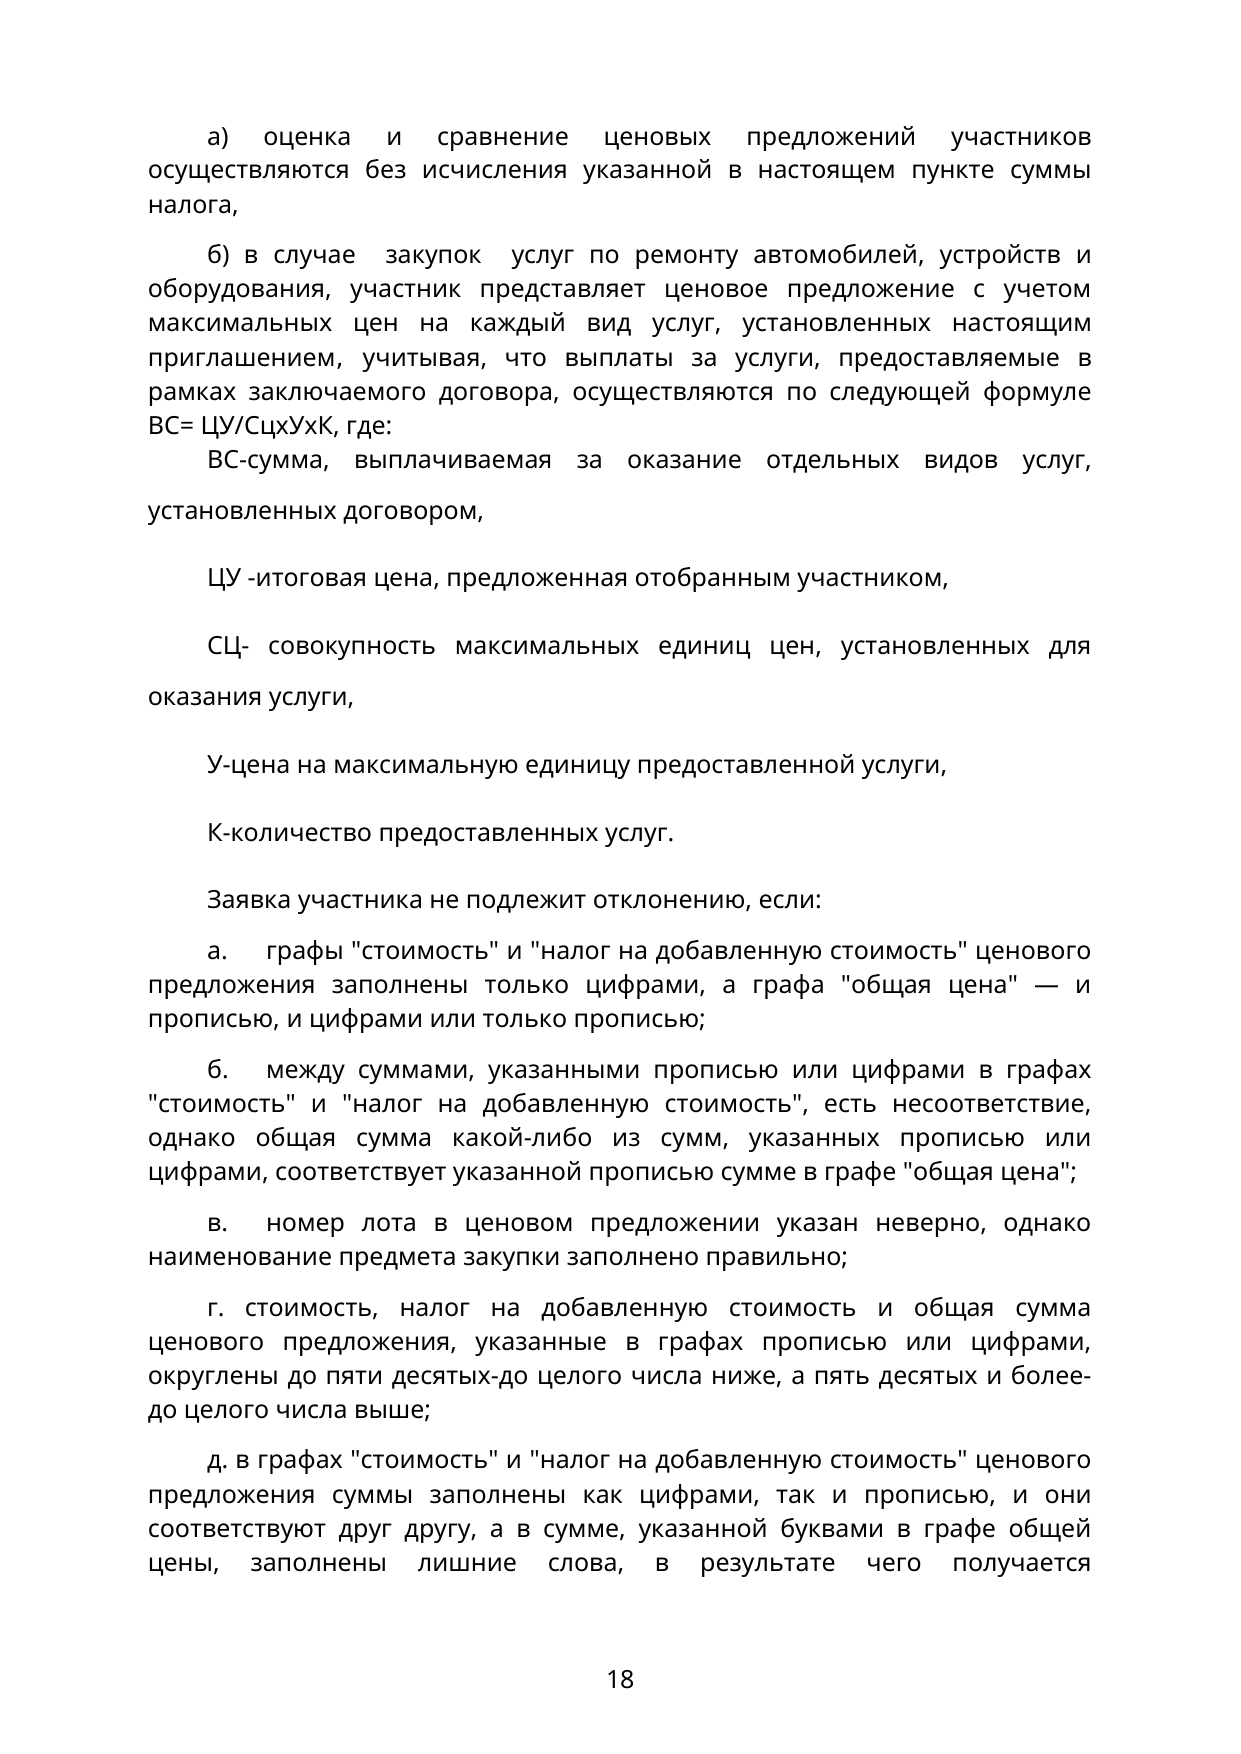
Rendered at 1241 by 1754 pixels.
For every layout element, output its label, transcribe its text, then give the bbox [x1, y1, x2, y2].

text Заявка участника не подлежит отклонению, если: [148, 882, 1092, 916]
text а) оценка и сравнение ценовых предложений участников осуществляются без исчисления указанной в настоящем пункте суммы налога, [148, 118, 1092, 220]
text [148, 1442, 1092, 1578]
text б) в случае закупок услуг по ремонту автомобилей, устройств и оборудования, участник представляет ценовое предложение с учетом максимальных цен на каждый вид услуг, установленных настоящим приглашением, учитывая, что выплаты за услуги, предоставляемые в рамках заключаемого договора, осуществляются по следующей формуле ВС= ЦУ/СцxУxК, где: [148, 237, 1092, 441]
text ЦУ -итоговая цена, предложенная отобранным участником, [148, 560, 1092, 594]
text г. стоимость, налог на добавленную стоимость и общая сумма ценового предложения, указанные в графах прописью или цифрами, округлены до пяти десятых-до целого числа ниже, а пять десятых и более-до целого числа выше; [148, 1289, 1092, 1426]
text К-количество предоставленных услуг. [148, 814, 1092, 848]
text б. между суммами, указанными прописью или цифрами в графах "стоимость" и "налог на добавленную стоимость", есть несоответствие, однако общая сумма какой-либо из сумм, указанных прописью или цифрами, соответствует указанной прописью сумме в графе "общая цена"; [148, 1052, 1092, 1188]
text в. номер лота в ценовом предложении указан неверно, однако наименование предмета закупки заполнено правильно; [148, 1204, 1092, 1273]
text а. графы "стоимость" и "налог на добавленную стоимость" ценового предложения заполнены только цифрами, а графа "общая цена" — и прописью, и цифрами или только прописью; [148, 933, 1092, 1035]
text У-цена на максимальную единицу предоставленной услуги, [148, 747, 1092, 781]
text СЦ- совокупность максимальных единиц цен, установленных для оказания услуги, [148, 628, 1092, 713]
text ВС-сумма, выплачиваемая за оказание отдельных видов услуг, установленных договором, [148, 441, 1092, 526]
